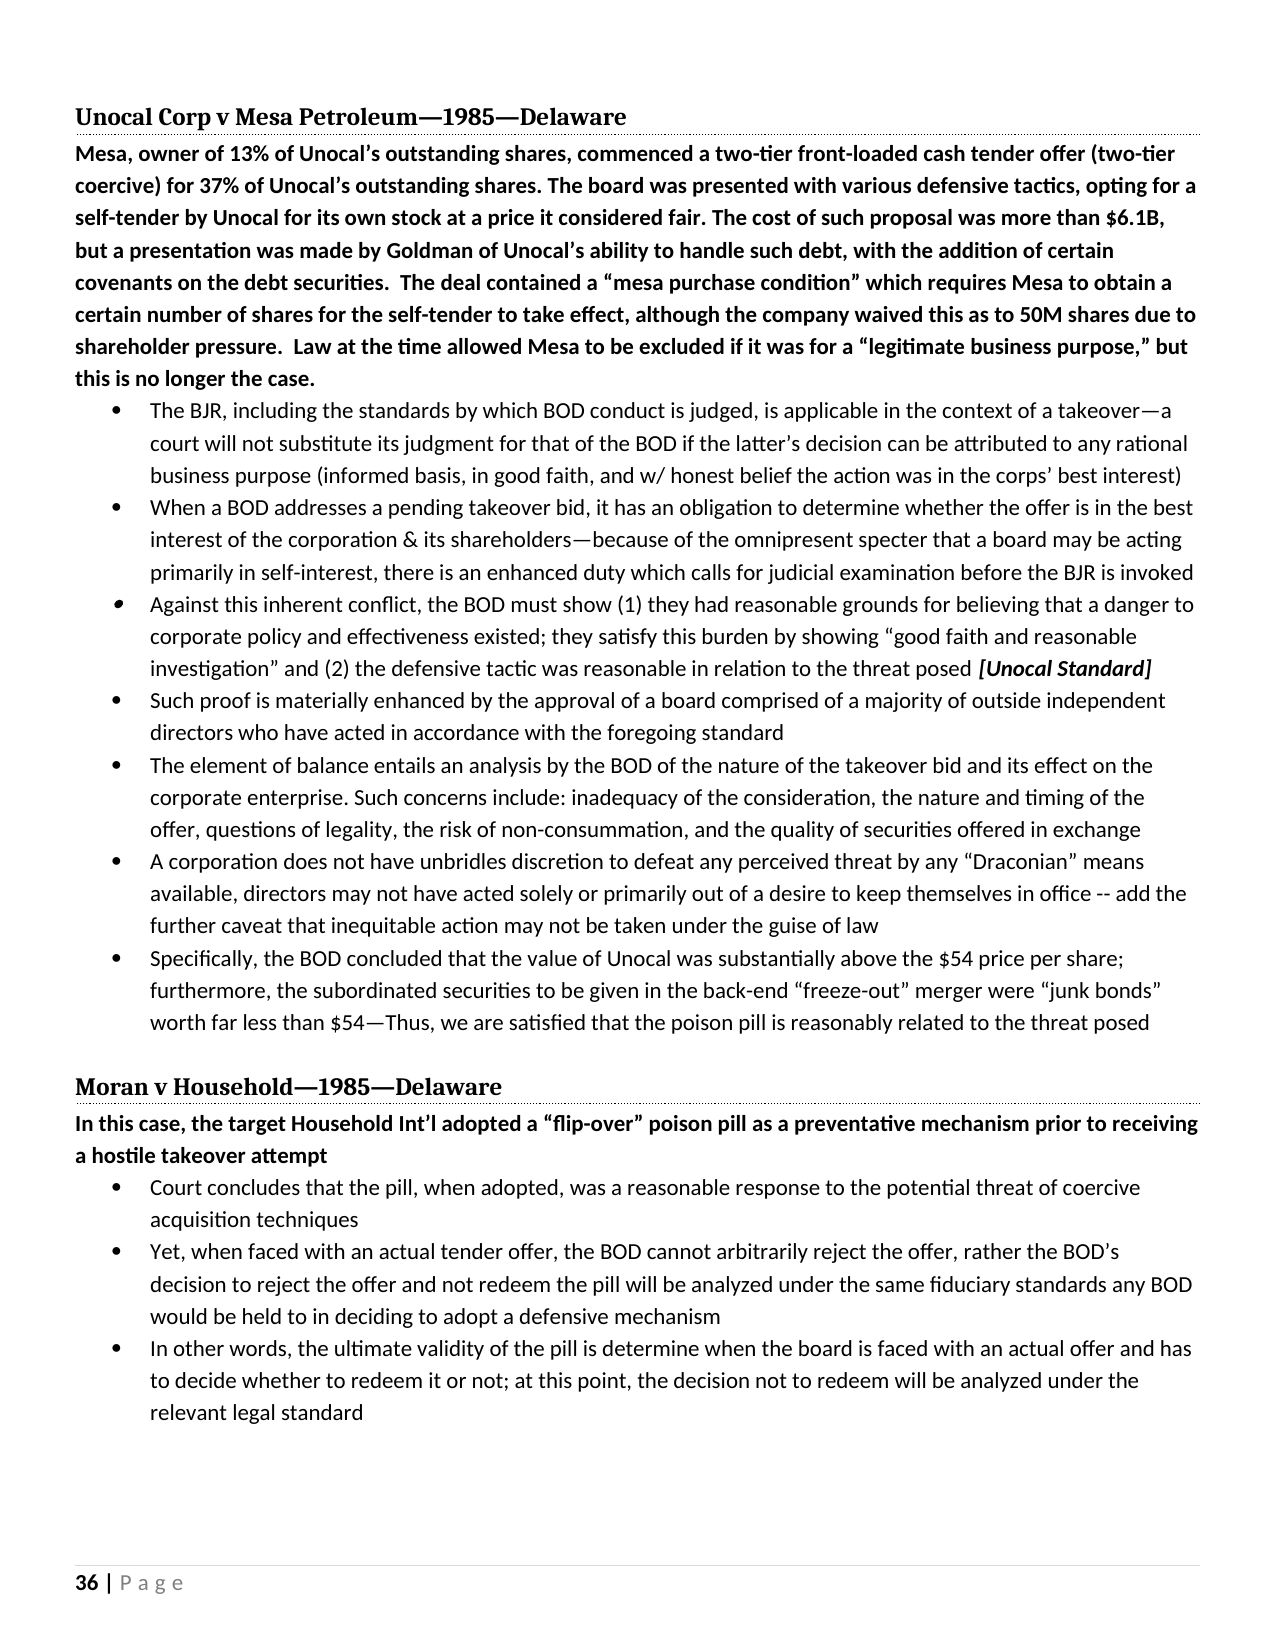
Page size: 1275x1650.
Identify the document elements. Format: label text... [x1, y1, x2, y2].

list When a BOD addresses a pending takeover bid, it has an obligation to determine whether the offer is in the best interest of the corporation & its shareholders—because of the omnipresent specter that a board may be acting primarily in self-interest, there is an enhanced duty which calls for judicial examination before the BJR is invoked [112, 493, 1200, 586]
subtitle Unocal Corp v Mesa Petroleum—1985—Delaware [75, 103, 1200, 135]
list Yet, when faced with an actual tender offer, the BOD cannot arbitrarily reject the offer, rather the BOD’s decision to reject the offer and not redeem the pill will be analyzed under the same fiduciary standards any BOD would be held to in deciding to adopt a defensive mechanism [112, 1237, 1200, 1330]
list A corporation does not have unbridles discretion to defeat any perceived threat by any “Draconian” means available, directors may not have acted solely or primarily out of a desire to keep themselves in office -- add the further caveat that inequitable action may not be taken under the guise of law [112, 847, 1200, 940]
list Specifically, the BOD concluded that the value of Unocal was substantially above the $54 price per share; furthermore, the subordinated securities to be given in the back-end “freeze-out” merger were “junk bonds” worth far less than $54—Thus, we are satisfied that the poison pill is reasonably related to the threat posed [112, 944, 1200, 1036]
text Mesa, owner of 13% of Unocal’s outstanding shares, commenced a two-tier front-loaded cash tender offer (two-tier coercive) for 37% of Unocal’s outstanding shares. The board was presented with various defensive tactics, opting for a self-tender by Unocal for its own stock at a price it considered fair. The cost of such proposal was more than $6.1B, but a presentation was made by Goldman of Unocal’s ability to handle such debt, with the addition of certain covenants on the debt securities. The deal contained a “mesa purchase condition” which requires Mesa to obtain a certain number of shares for the self-tender to take effect, although the company waived this as to 50M shares due to shareholder pressure. Law at the time allowed Mesa to be excluded if it was for a “legitimate business purpose,” but this is no longer the case. [75, 139, 1200, 392]
list In other words, the ultimate validity of the pill is determine when the board is faced with an actual offer and has to decide whether to redeem it or not; at this point, the decision not to redeem will be analyzed under the relevant legal standard [112, 1334, 1200, 1426]
list Against this inherent conflict, the BOD must show (1) they had reasonable grounds for believing that a danger to corporate policy and effectiveness existed; they satisfy this burden by showing “good faith and reasonable investigation” and (2) the defensive tactic was reasonable in relation to the threat posed [Unocal Standard] [112, 590, 1200, 682]
subtitle Moran v Household—1985—Delaware [75, 1073, 1200, 1104]
list The BJR, including the standards by which BOD conduct is judged, is applicable in the context of a takeover—a court will not substitute its judgment for that of the BOD if the latter’s decision can be attributed to any rational business purpose (informed basis, in good faith, and w/ honest belief the action was in the corps’ best interest) [112, 397, 1200, 489]
list The element of balance entails an analysis by the BOD of the nature of the takeover bid and its effect on the corporate enterprise. Such concerns include: inadequacy of the consideration, the nature and timing of the offer, questions of legality, the risk of non-consummation, and the quality of securities offered in exchange [112, 751, 1200, 843]
text In this case, the target Household Int’l adopted a “flip-over” poison pill as a preventative mechanism prior to receiving a hostile takeover attempt [75, 1109, 1200, 1169]
list Court concludes that the pill, when adopted, was a reasonable response to the potential threat of coercive acquisition techniques [112, 1173, 1200, 1233]
list Such proof is materially enhanced by the approval of a board comprised of a majority of outside independent directors who have acted in accordance with the foregoing standard [112, 686, 1200, 747]
